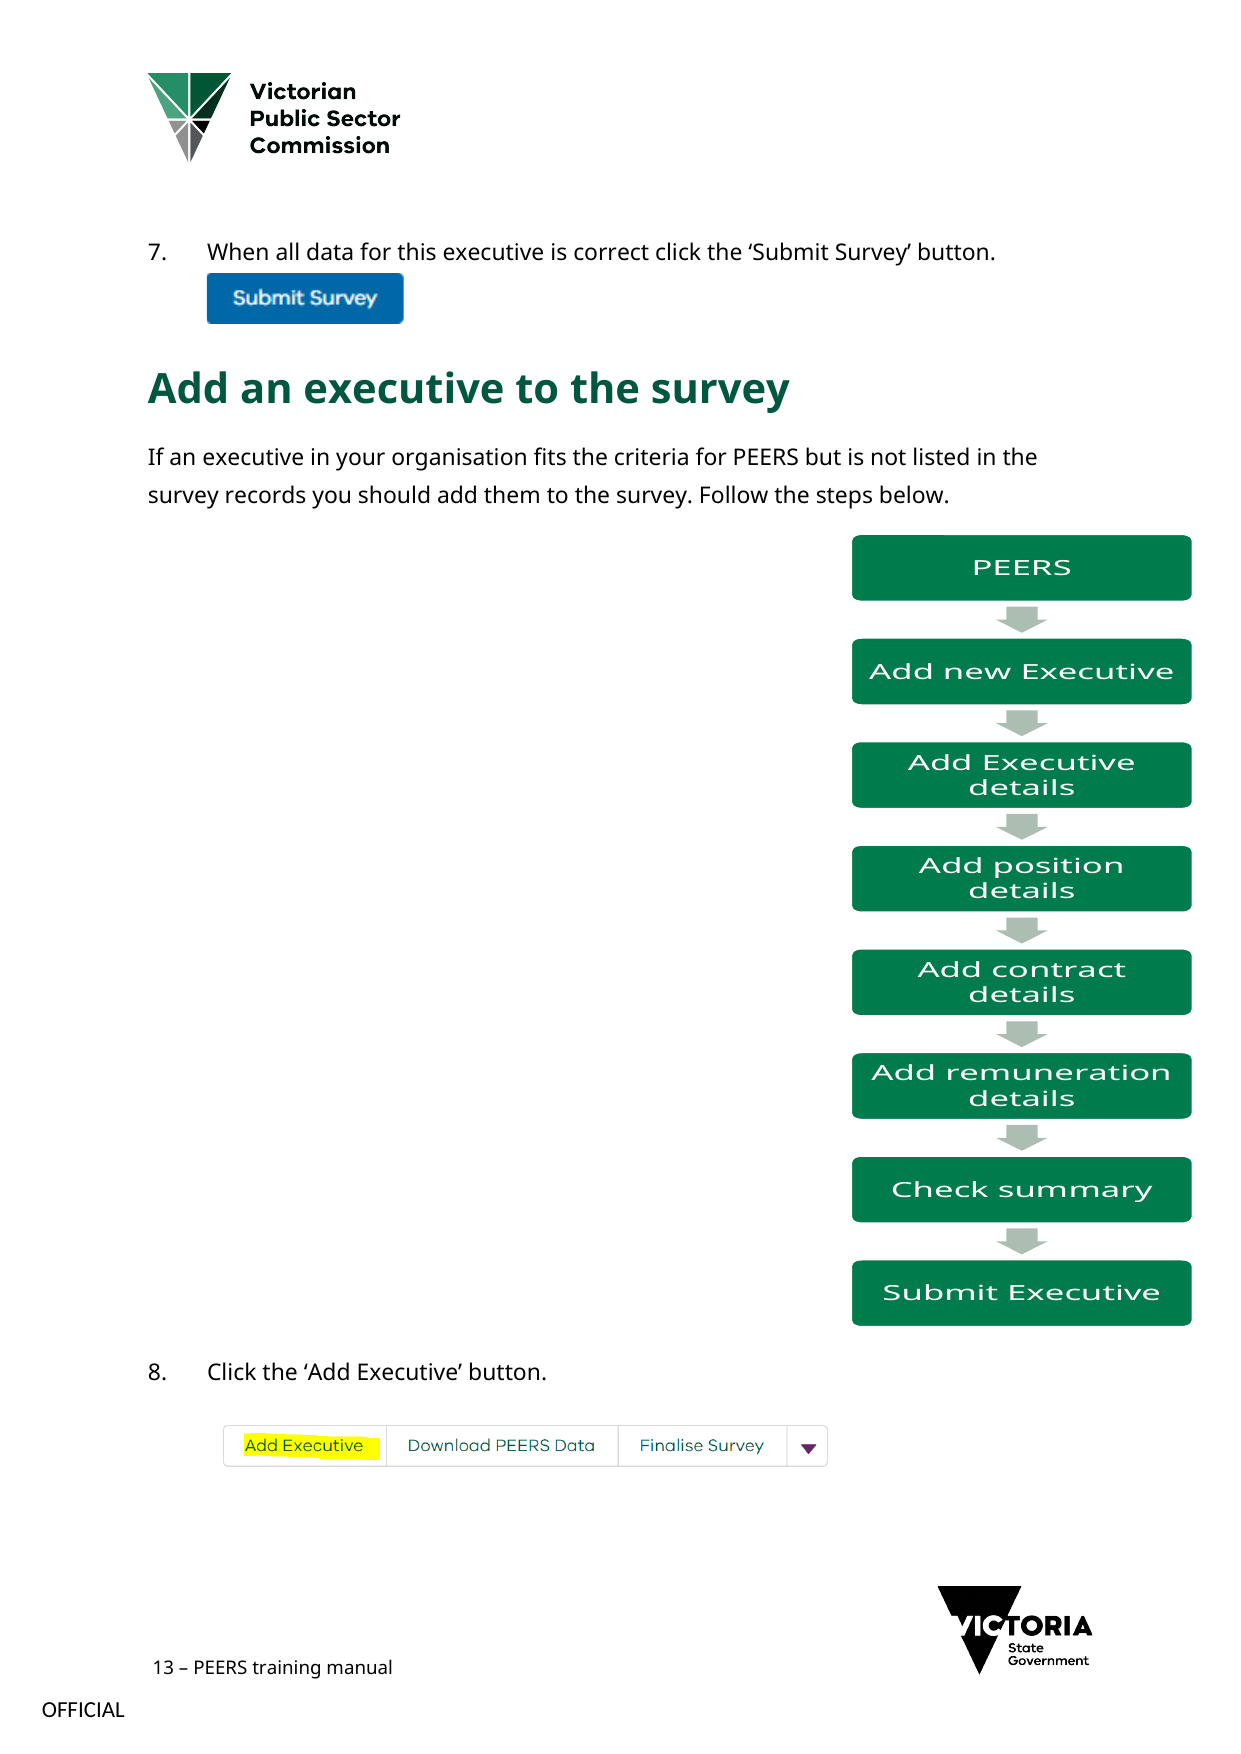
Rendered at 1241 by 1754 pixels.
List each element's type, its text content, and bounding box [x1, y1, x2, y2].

picture [937, 1586, 1093, 1675]
picture [147, 73, 400, 163]
list Click the ‘Add Executive’ button. [148, 1356, 1092, 1387]
picture [206, 273, 404, 324]
picture [206, 1410, 860, 1475]
text If an executive in your organisation fits the criteria for PEERS but is not listed in the survey records you should add them to the survey. Follow the steps below. [148, 441, 1092, 510]
list When all data for this executive is correct click the ‘Submit Survey’ button. [148, 236, 1092, 323]
subtitle Add an executive to the survey [148, 359, 1092, 415]
